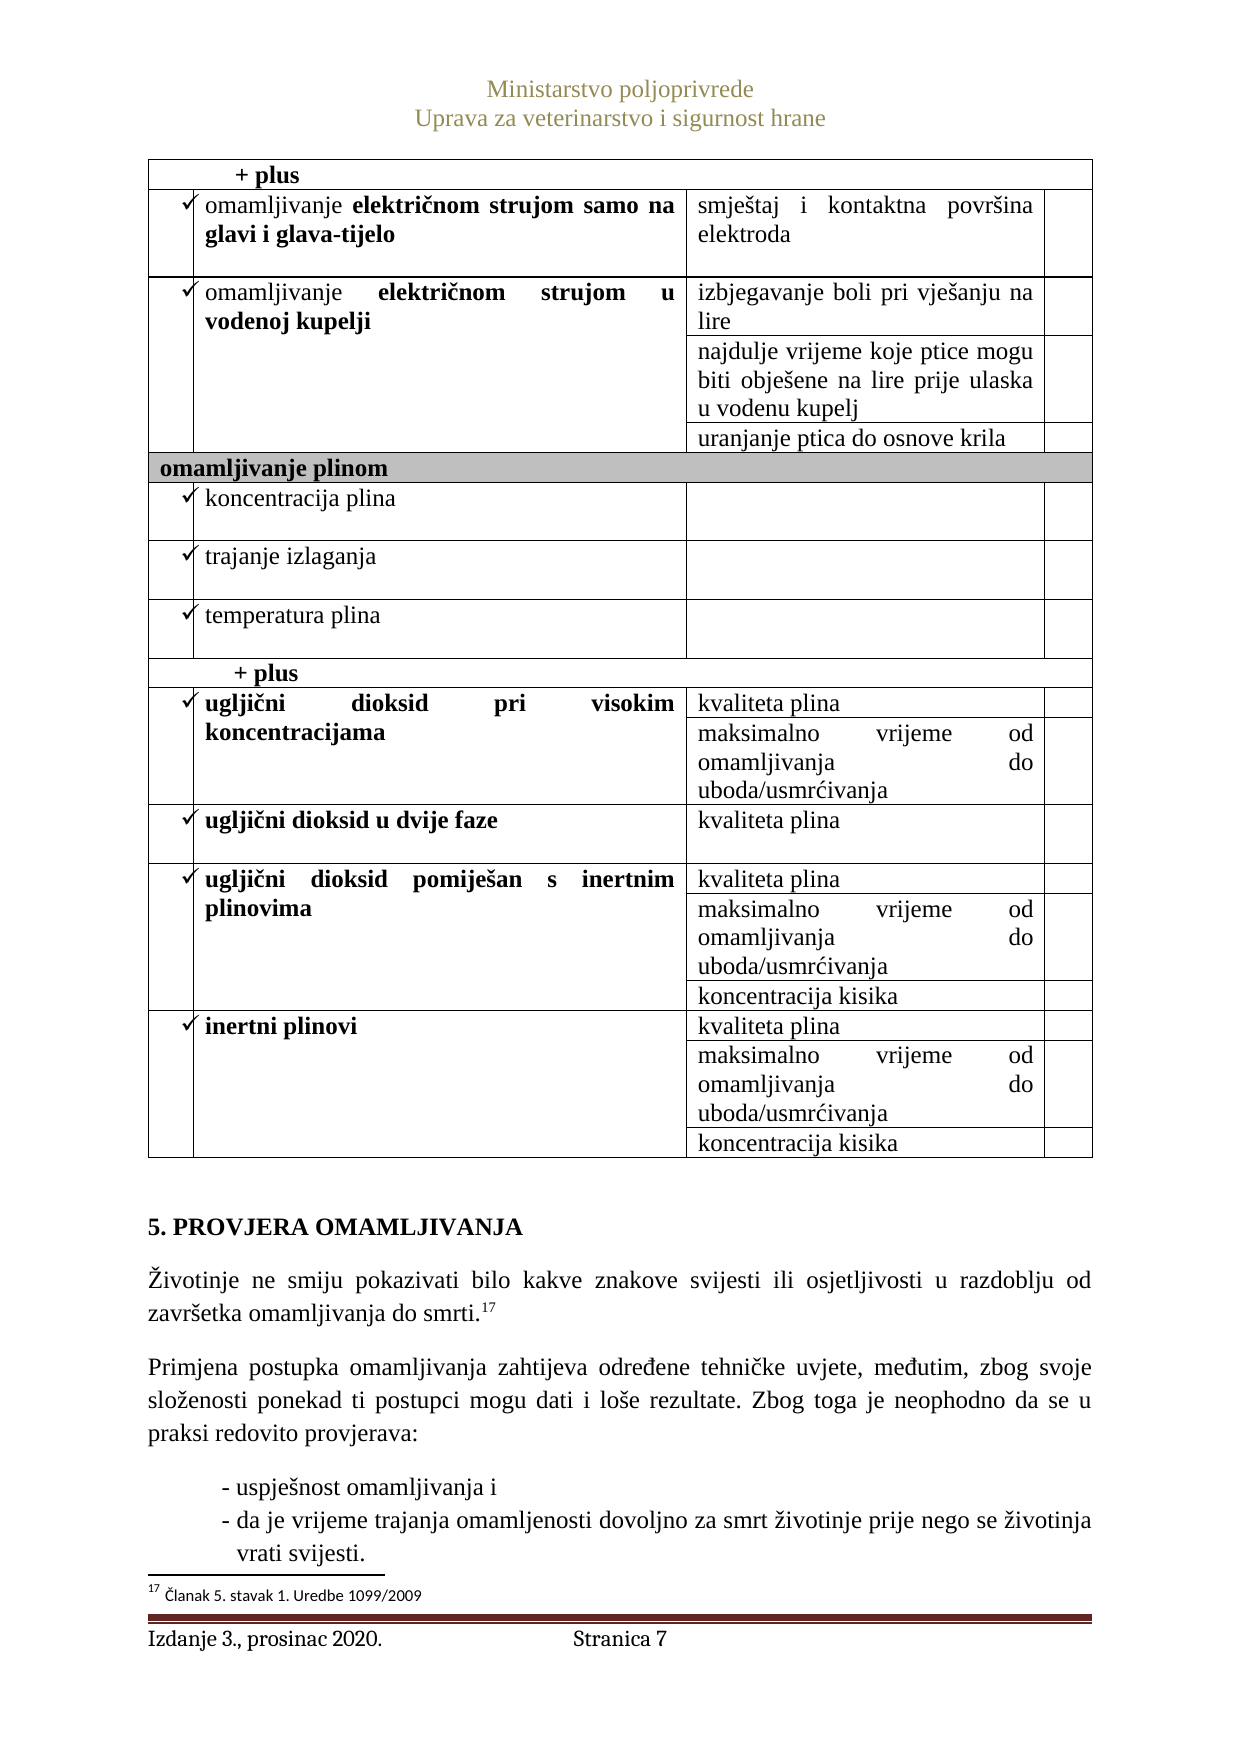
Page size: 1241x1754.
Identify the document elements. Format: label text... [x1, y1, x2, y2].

table_cell [1045, 600, 1092, 657]
table_cell omamljivanje električnom strujom samo na glavi i glava-tijelo [194, 190, 686, 276]
table_cell koncentracija kisika [687, 1128, 1044, 1157]
table_cell maksimalno vrijeme od omamljivanja do uboda/usmrćivanja [687, 718, 1044, 804]
text Životinje ne smiju pokazivati bilo kakve znakove svijesti ili osjetljivosti u razdoblju od završetka omamljivanja do smrti. [148, 1265, 1092, 1327]
table_cell izbjegavanje boli pri vješanju na lire [687, 278, 1044, 335]
table_cell omamljivanje električnom strujom u vodenoj kupelji [194, 278, 686, 452]
table_cell ugljični dioksid pomiješan s inertnim plinovima [194, 864, 686, 1010]
table_cell ugljični dioksid pri visokim koncentracijama [194, 688, 686, 804]
table_cell koncentracija kisika [687, 981, 1044, 1010]
table_cell [1045, 483, 1092, 540]
table_cell [149, 1011, 193, 1157]
table_cell maksimalno vrijeme od omamljivanja do uboda/usmrćivanja [687, 1041, 1044, 1127]
table_cell omamljivanje plinom [149, 453, 1092, 482]
table_cell [1045, 718, 1092, 804]
table_cell maksimalno vrijeme od omamljivanja do uboda/usmrćivanja [687, 894, 1044, 980]
table_cell + plus [149, 659, 1092, 687]
table_cell [1045, 894, 1092, 980]
table_cell [149, 600, 193, 657]
table_cell [1045, 190, 1092, 276]
text Primjena postupka omamljivanja zahtijeva određene tehničke uvjete, međutim, zbog svoje složenosti ponekad ti postupci mogu dati i loše rezultate. Zbog toga je neophodno da se u praksi redovito provjerava: [148, 1352, 1092, 1447]
table_cell inertni plinovi [194, 1011, 686, 1157]
table_cell [1045, 541, 1092, 599]
table_cell najdulje vrijeme koje ptice mogu biti obješene na lire prije ulaska u vodenu kupelj [687, 336, 1044, 422]
table_cell [149, 805, 193, 863]
table_cell [1045, 336, 1092, 422]
table_cell [1045, 423, 1092, 452]
table_cell trajanje izlaganja [194, 541, 686, 599]
table_cell [149, 541, 193, 599]
table_cell + plus [149, 160, 1092, 189]
table_cell [1045, 981, 1092, 1010]
text - da je vrijeme trajanja omamljenosti dovoljno za smrt životinje prije nego se životinja vrati svijesti. [221, 1505, 1092, 1567]
table_cell [1045, 864, 1092, 893]
table_cell [687, 541, 1044, 599]
table_cell [149, 278, 193, 452]
table_cell [1045, 688, 1092, 717]
text 5. PROVJERA OMAMLJIVANJA [148, 1212, 1092, 1240]
table_cell kvaliteta plina [687, 864, 1044, 893]
table_cell [149, 688, 193, 804]
table_cell [1045, 1041, 1092, 1127]
table_cell koncentracija plina [194, 483, 686, 540]
table_cell [149, 483, 193, 540]
table_cell [1045, 278, 1092, 335]
table_cell [1045, 1128, 1092, 1157]
table_cell [687, 600, 1044, 657]
text - uspješnost omamljivanja i [148, 1472, 1092, 1501]
table_cell temperatura plina [194, 600, 686, 657]
table_cell [149, 190, 193, 276]
table_cell [1045, 1011, 1092, 1039]
table_cell kvaliteta plina [687, 1011, 1044, 1039]
table_cell [687, 483, 1044, 540]
table_cell [1045, 805, 1092, 863]
table_cell smještaj i kontaktna površina elektroda [687, 190, 1044, 276]
table_cell ugljični dioksid u dvije faze [194, 805, 686, 863]
table_cell [149, 864, 193, 1010]
table_cell kvaliteta plina [687, 688, 1044, 717]
table_cell kvaliteta plina [687, 805, 1044, 863]
table_cell uranjanje ptica do osnove krila [687, 423, 1044, 452]
